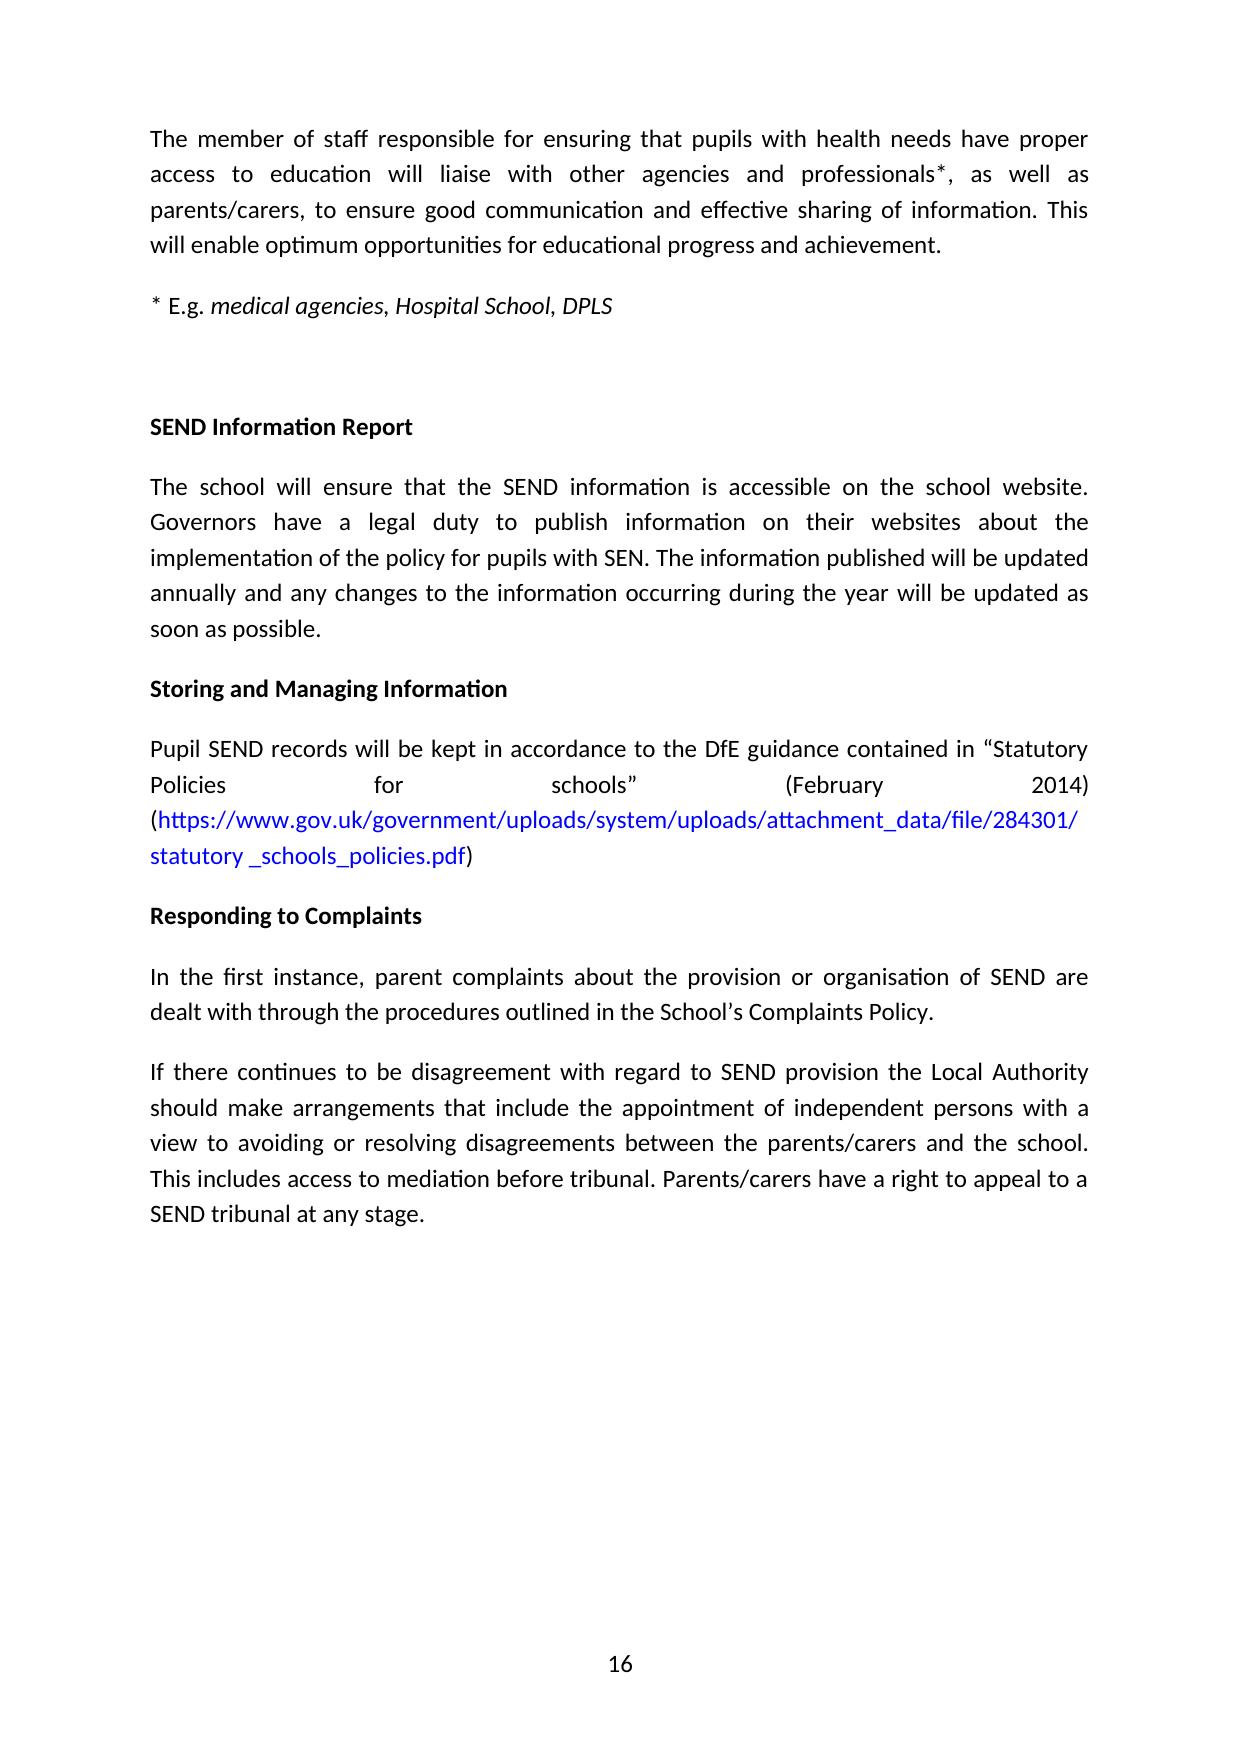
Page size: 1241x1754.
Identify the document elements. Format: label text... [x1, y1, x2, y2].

text SEND Information Report [150, 406, 1090, 441]
text In the first instance, parent complaints about the provision or organisation of SEND are dealt with through the procedures outlined in the School’s Complaints Policy. [150, 956, 1090, 1027]
text Pupil SEND records will be kept in accordance to the DfE guidance contained in “Statutory Policies for schools” (February 2014) (https://www.gov.uk/government/uploads/system/uploads/attachment_data/file/284301/statutory _schools_policies.pdf) [150, 729, 1090, 870]
text Responding to Complaints [150, 895, 1090, 931]
text The member of staff responsible for ensuring that pupils with health needs have proper access to education will liaise with other agencies and professionals*, as well as parents/carers, to ensure good communication and effective sharing of information. This will enable optimum opportunities for educational progress and achievement. [150, 118, 1090, 260]
text The school will ensure that the SEND information is accessible on the school website. Governors have a legal duty to publish information on their websites about the implementation of the policy for pupils with SEN. The information published will be updated annually and any changes to the information occurring during the year will be updated as soon as possible. [150, 466, 1090, 643]
text * E.g. medical agencies, Hospital School, DPLS [150, 285, 1090, 320]
text Storing and Managing Information [150, 668, 1090, 704]
text If there continues to be disagreement with regard to SEND provision the Local Authority should make arrangements that include the appointment of independent persons with a view to avoiding or resolving disagreements between the parents/carers and the school. This includes access to mediation before tribunal. Parents/carers have a right to appeal to a SEND tribunal at any stage. [150, 1052, 1090, 1229]
